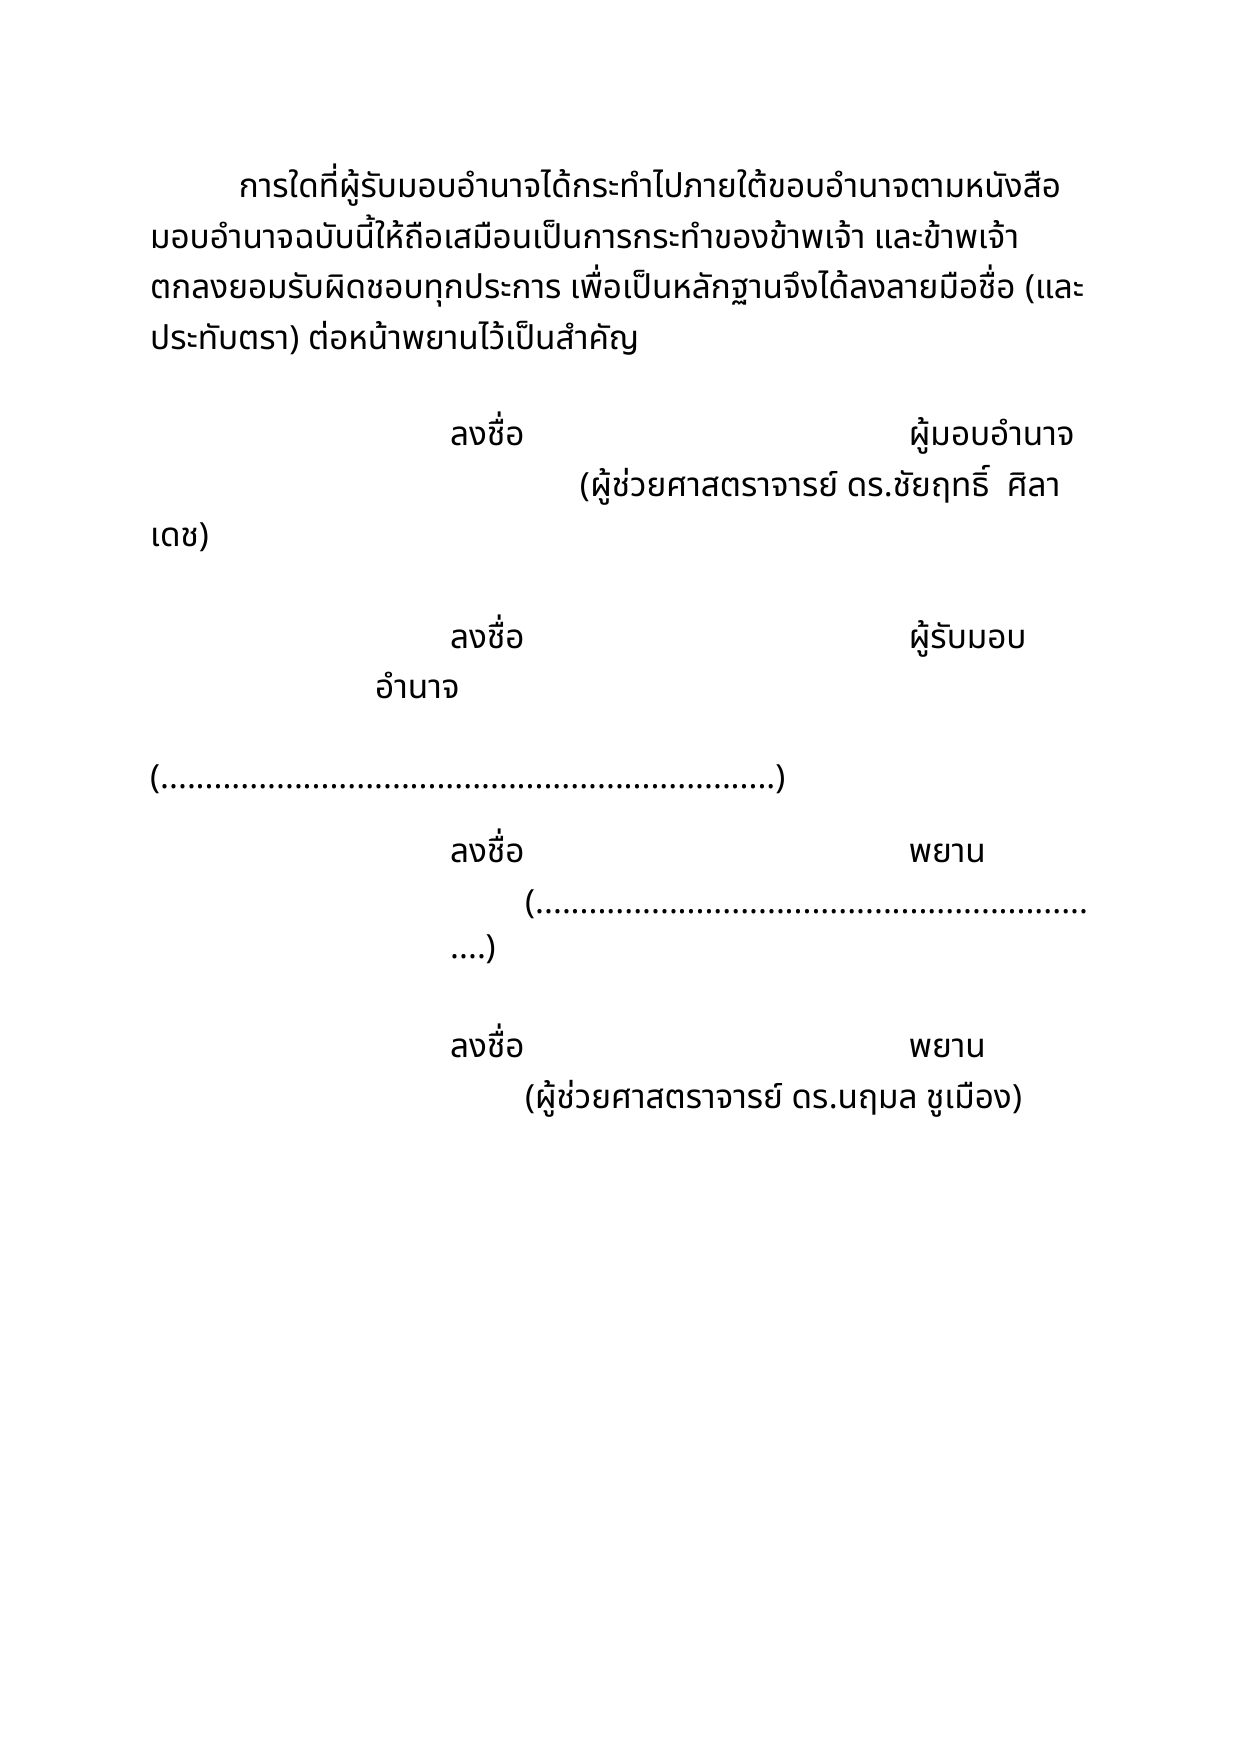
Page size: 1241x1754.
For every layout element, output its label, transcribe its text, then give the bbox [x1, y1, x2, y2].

text ลงชื่อ ผู้มอบอำนาจ [375, 410, 1090, 460]
text (..................................................................) [450, 878, 1090, 968]
text (ผู้ช่วยศาสตราจารย์ ดร.นฤมล ชูเมือง) [450, 1073, 1090, 1123]
text (.....................................................................) [150, 714, 1090, 799]
text ลงชื่อ พยาน [375, 1022, 1090, 1073]
text การใดที่ผู้รับมอบอำนาจได้กระทำไปภายใต้ขอบอำนาจตามหนังสือมอบอำนาจฉบับนี้ให้ถือเสมือนเป็นการกระทำของข้าพเจ้า และข้าพเจ้าตกลงยอมรับผิดชอบทุกประการ เพื่อเป็นหลักฐานจึงได้ลงลายมือชื่อ (และประทับตรา) ต่อหน้าพยานไว้เป็นสำคัญ [150, 162, 1090, 364]
text ลงชื่อ ผู้รับมอบอำนาจ [375, 613, 1090, 714]
text ลงชื่อ พยาน [375, 827, 1090, 878]
text (ผู้ช่วยศาสตราจารย์ ดร.ชัยฤทธิ์ ศิลาเดช) [150, 460, 1090, 562]
